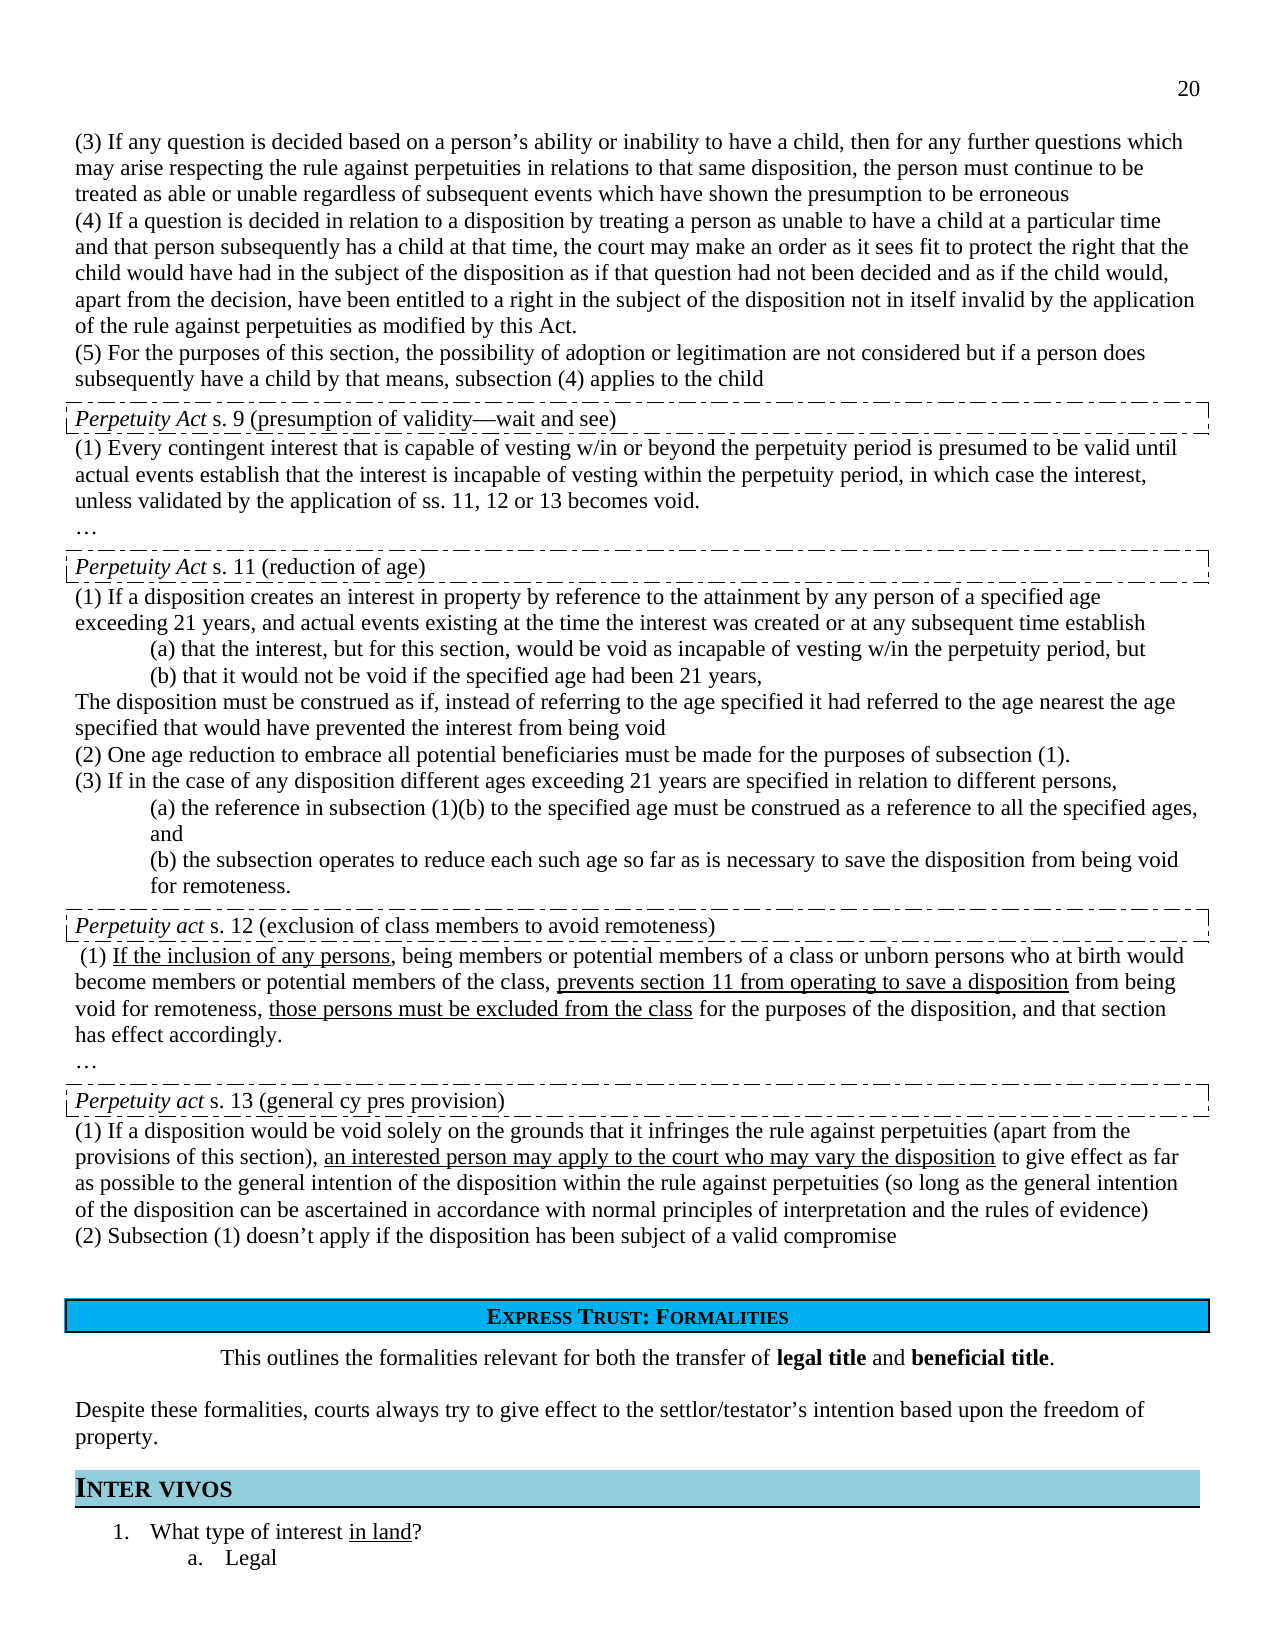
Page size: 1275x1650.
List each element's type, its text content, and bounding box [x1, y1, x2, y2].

text (4) If a question is decided in relation to a disposition by treating a person as unable to have a child at a particular time and that person subsequently has a child at that time, the court may make an order as it sees fit to protect the right that the child would have had in the subject of the disposition as if that question had not been decided and as if the child would, apart from the decision, have been entitled to a right in the subject of the disposition not in itself invalid by the application of the rule against perpetuities as modified by this Act. [75, 207, 1200, 338]
text (a) the reference in subsection (1)(b) to the specified age must be construed as a reference to all the specified ages, and [150, 793, 1200, 846]
list What type of interest in land? [112, 1518, 1200, 1544]
text … [75, 513, 1200, 540]
text (1) If a disposition creates an interest in property by reference to the attainment by any person of a specified age exceeding 21 years, and actual events existing at the time the interest was created or at any subsequent time establish [75, 583, 1200, 635]
list Legal [187, 1544, 1200, 1571]
text (1) If the inclusion of any persons, being members or potential members of a class or unborn persons who at birth would become members or potential members of the class, prevents section 11 from operating to save a disposition from being void for remoteness, those persons must be excluded from the class for the purposes of the disposition, and that section has effect accordingly. [75, 942, 1200, 1047]
subtitle Perpetuity Act s. 9 (presumption of validity—wait and see) [66, 402, 1209, 434]
text (1) Every contingent interest that is capable of vesting w/in or beyond the perpetuity period is presumed to be valid until actual events establish that the interest is incapable of vesting within the perpetuity period, in which case the interest, unless validated by the application of ss. 11, 12 or 13 becomes void. [75, 434, 1200, 513]
text (3) If in the case of any disposition different ages exceeding 21 years are specified in relation to different persons, [75, 767, 1200, 793]
text The disposition must be construed as if, instead of referring to the age specified it had referred to the age nearest the age specified that would have prevented the interest from being void [75, 688, 1200, 741]
text (2) One age reduction to embrace all potential beneficiaries must be made for the purposes of subsection (1). [75, 741, 1200, 767]
text (3) If any question is decided based on a person’s ability or inability to have a child, then for any further questions which may arise respecting the rule against perpetuities in relations to that same disposition, the person must continue to be treated as able or unable regardless of subsequent events which have shown the presumption to be erroneous [75, 128, 1200, 207]
text (2) Subsection (1) doesn’t apply if the disposition has been subject of a valid compromise [75, 1222, 1200, 1248]
text … [75, 1047, 1200, 1074]
text (b) the subsection operates to reduce each such age so far as is necessary to save the disposition from being void for remoteness. [150, 846, 1200, 899]
text (1) If a disposition would be void solely on the grounds that it infringes the rule against perpetuities (apart from the provisions of this section), an interested person may apply to the court who may vary the disposition to give effect as far as possible to the general intention of the disposition within the rule against perpetuities (so long as the general intention of the disposition can be ascertained in accordance with normal principles of interpretation and the rules of evidence) [75, 1117, 1200, 1222]
subtitle Inter vivos [75, 1470, 1200, 1506]
subtitle Perpetuity act s. 12 (exclusion of class members to avoid remoteness) [66, 909, 1209, 942]
text (5) For the purposes of this section, the possibility of adoption or legitimation are not considered but if a person does subsequently have a child by that means, subsection (4) applies to the child [75, 338, 1200, 391]
subtitle Perpetuity act s. 13 (general cy pres provision) [66, 1084, 1209, 1117]
subtitle Perpetuity Act s. 11 (reduction of age) [66, 550, 1209, 583]
text (b) that it would not be void if the specified age had been 21 years, [150, 662, 1200, 688]
text Despite these formalities, courts always try to give effect to the settlor/testator’s intention based upon the freedom of property. [75, 1396, 1200, 1449]
subtitle Express Trust: Formalities [67, 1301, 1208, 1331]
text (a) that the interest, but for this section, would be void as incapable of vesting w/in the perpetuity period, but [150, 635, 1200, 662]
text This outlines the formalities relevant for both the transfer of legal title and beneficial title. [75, 1344, 1200, 1370]
